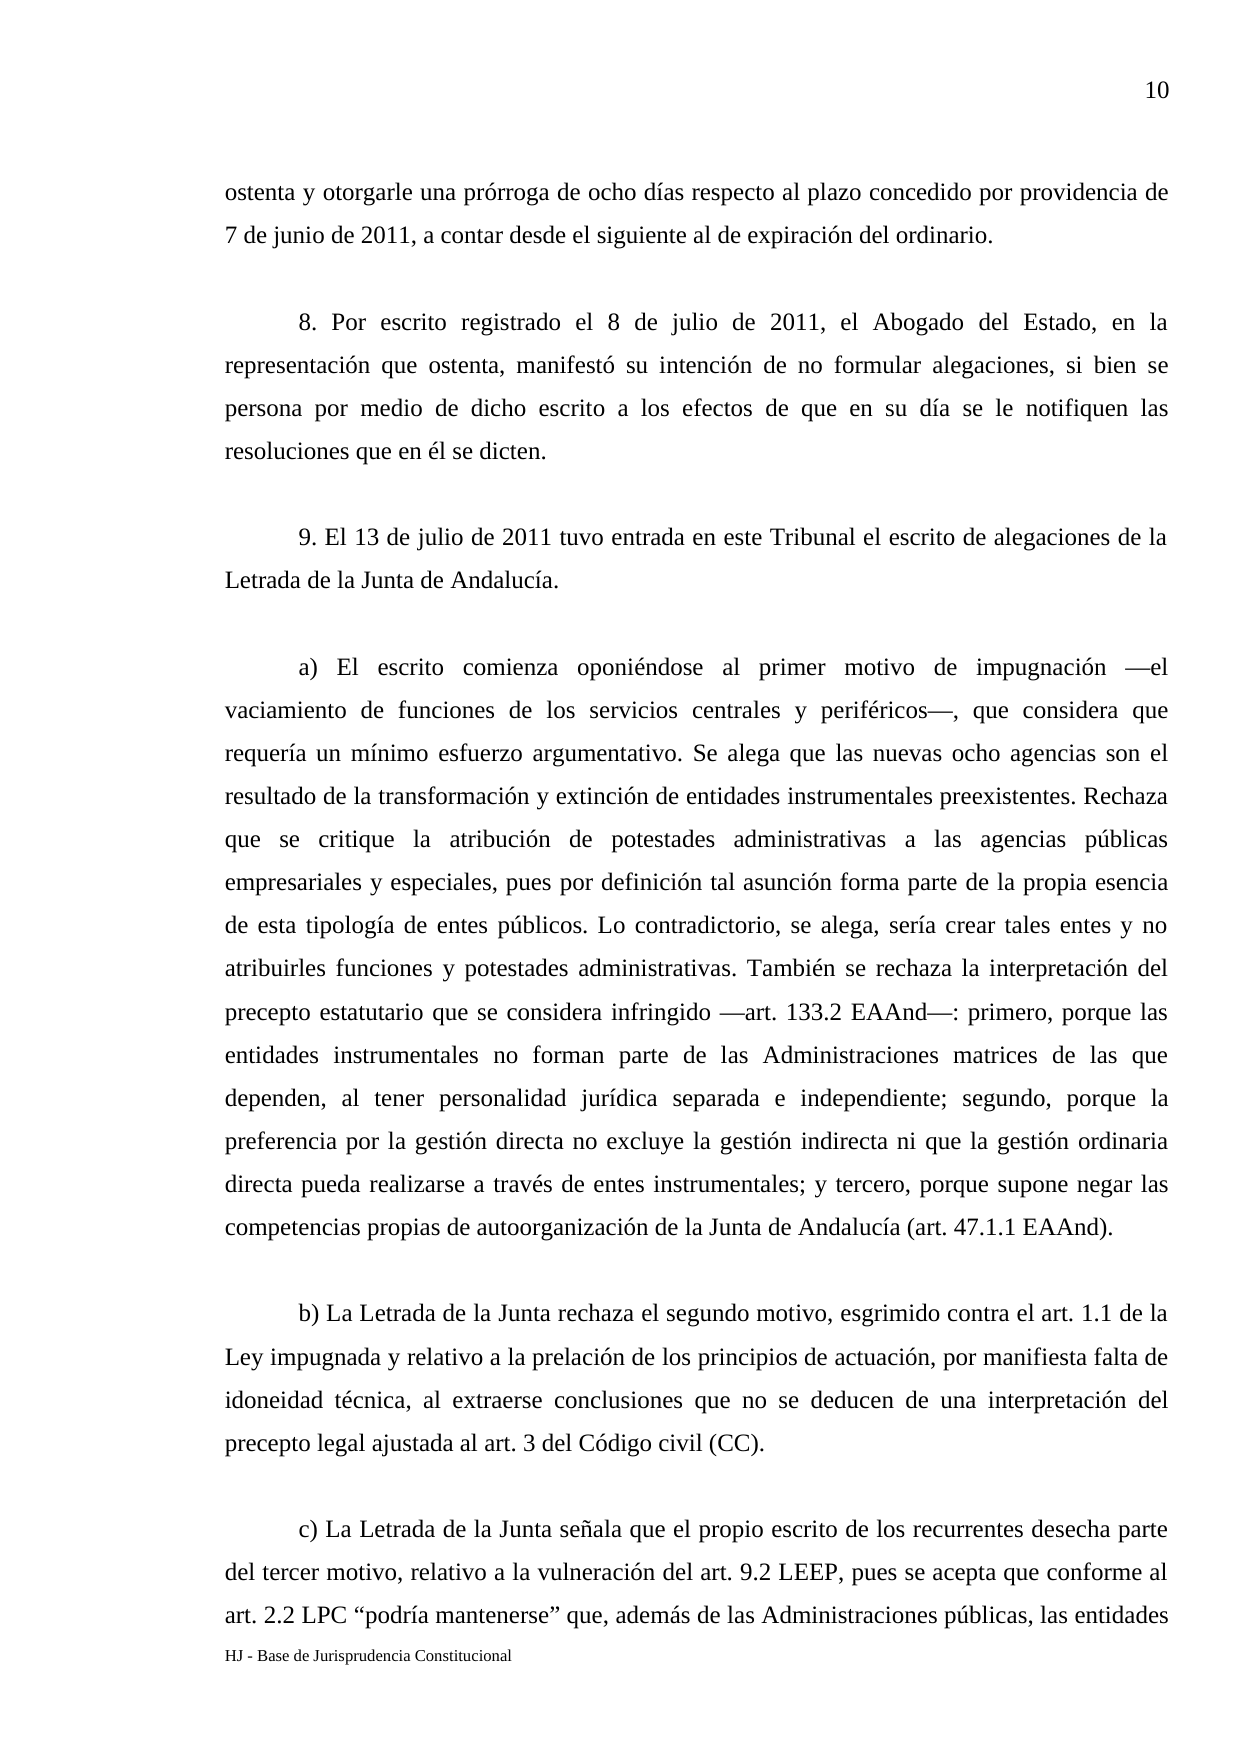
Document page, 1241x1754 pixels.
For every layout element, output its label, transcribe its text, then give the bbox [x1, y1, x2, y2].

text 9. El 13 de julio de 2011 tuvo entrada en este Tribunal el escrito de alegaciones de la Letrada de la Junta de Andalucía. [224, 522, 1169, 594]
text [224, 177, 1169, 249]
text b) La Letrada de la Junta rechaza el segundo motivo, esgrimido contra el art. 1.1 de la Ley impugnada y relativo a la prelación de los principios de actuación, por manifiesta falta de idoneidad técnica, al extraerse conclusiones que no se deducen de una interpretación del precepto legal ajustada al art. 3 del Código civil (CC). [224, 1298, 1169, 1457]
text 8. Por escrito registrado el 8 de julio de 2011, el Abogado del Estado, en la representación que ostenta, manifestó su intención de no formular alegaciones, si bien se persona por medio de dicho escrito a los efectos de que en su día se le notifiquen las resoluciones que en él se dicten. [224, 307, 1169, 465]
text a) El escrito comienza oponiéndose al primer motivo de impugnación —el vaciamiento de funciones de los servicios centrales y periféricos—, que considera que requería un mínimo esfuerzo argumentativo. Se alega que las nuevas ocho agencias son el resultado de la transformación y extinción de entidades instrumentales preexistentes. Rechaza que se critique la atribución de potestades administrativas a las agencias públicas empresariales y especiales, pues por definición tal asunción forma parte de la propia esencia de esta tipología de entes públicos. Lo contradictorio, se alega, sería crear tales entes y no atribuirles funciones y potestades administrativas. También se rechaza la interpretación del precepto estatutario que se considera infringido —art. 133.2 EAAnd—: primero, porque las entidades instrumentales no forman parte de las Administraciones matrices de las que dependen, al tener personalidad jurídica separada e independiente; segundo, porque la preferencia por la gestión directa no excluye la gestión indirecta ni que la gestión ordinaria directa pueda realizarse a través de entes instrumentales; y tercero, porque supone negar las competencias propias de autoorganización de la Junta de Andalucía (art. 47.1.1 EAAnd). [224, 652, 1169, 1241]
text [224, 1514, 1169, 1629]
